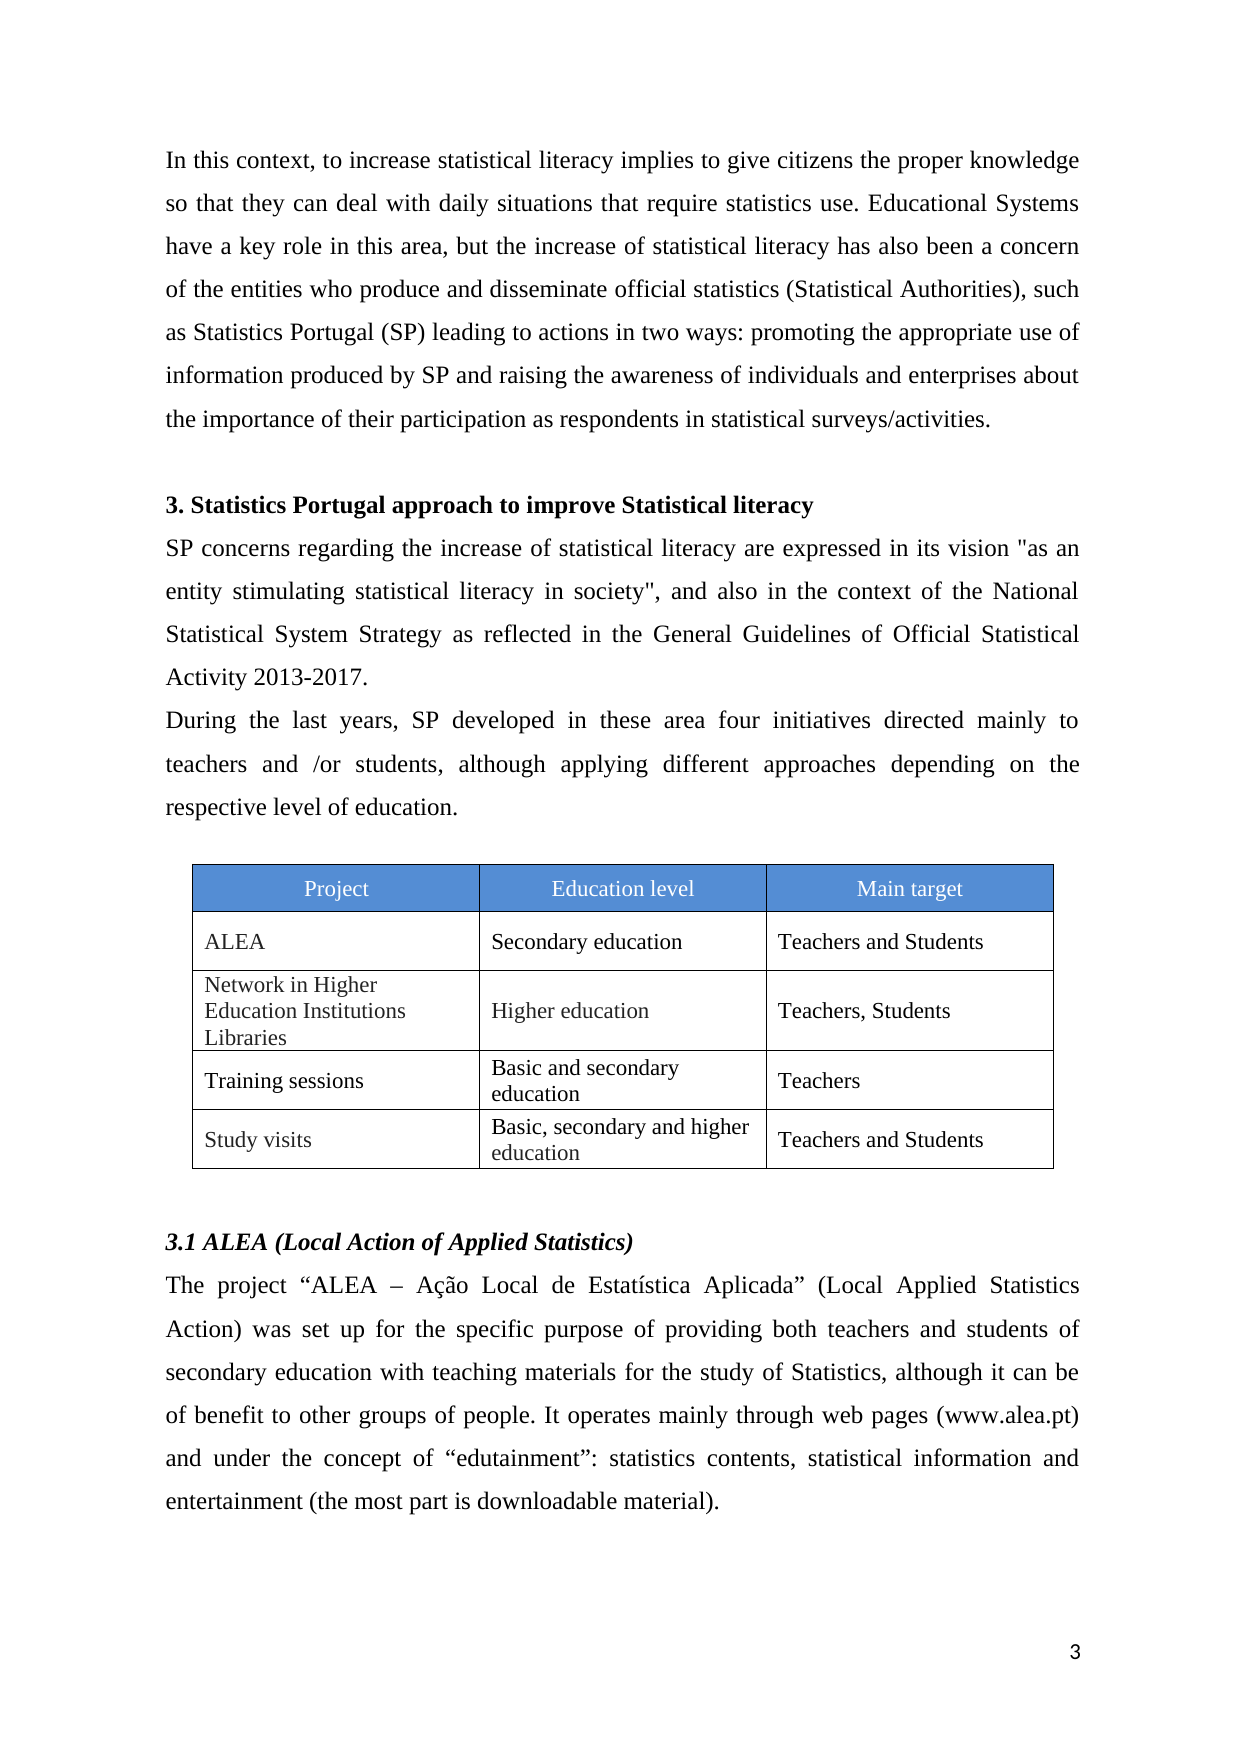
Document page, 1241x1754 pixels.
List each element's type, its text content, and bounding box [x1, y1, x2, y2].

table_cell Teachers, Students [767, 971, 1053, 1050]
text In this context, to increase statistical literacy implies to give citizens the proper knowledge so that they can deal with daily situations that require statistics use. Educational Systems have a key role in this area, but the increase of statistical literacy has also been a concern of the entities who produce and disseminate official statistics (Statistical Authorities), such as Statistics Portugal (SP) leading to actions in two ways: promoting the appropriate use of information produced by SP and raising the awareness of individuals and enterprises about the importance of their participation as respondents in statistical surveys/activities. [165, 145, 1081, 432]
table_cell Higher education [480, 971, 766, 1050]
text The project “ALEA – Ação Local de Estatística Aplicada” (Local Applied Statistics Action) was set up for the specific purpose of providing both teachers and students of secondary education with teaching materials for the study of Statistics, although it can be of benefit to other groups of people. It operates mainly through web pages (www.alea.pt) and under the concept of “edutainment”: statistics contents, statistical information and entertainment (the most part is downloadable material). [165, 1271, 1081, 1515]
table_cell Basic, secondary and higher education [480, 1110, 766, 1168]
table_cell Study visits [193, 1110, 479, 1168]
table_cell Secondary education [480, 912, 766, 970]
table_header Education level [480, 865, 766, 911]
table_cell Network in Higher Education Institutions Libraries [193, 971, 479, 1050]
table_cell Basic and secondary education [480, 1051, 766, 1109]
text 3. Statistics Portugal approach to improve Statistical literacy [165, 490, 1081, 519]
table_cell Teachers and Students [767, 912, 1053, 970]
text 3.1 ALEA (Local Action of Applied Statistics) [165, 1227, 1081, 1256]
table_cell ALEA [193, 912, 479, 970]
table_header Main target [767, 865, 1053, 911]
table_cell Training sessions [193, 1051, 479, 1109]
text SP concerns regarding the increase of statistical literacy are expressed in its vision "as an entity stimulating statistical literacy in society", and also in the context of the National Statistical System Strategy as reflected in the General Guidelines of Official Statistical Activity 2013-2017. [165, 533, 1081, 691]
table_cell Teachers [767, 1051, 1053, 1109]
table_cell Teachers and Students [767, 1110, 1053, 1168]
text During the last years, SP developed in these area four initiatives directed mainly to teachers and /or students, although applying different approaches depending on the respective level of education. [165, 706, 1081, 821]
table_header Project [193, 865, 479, 911]
